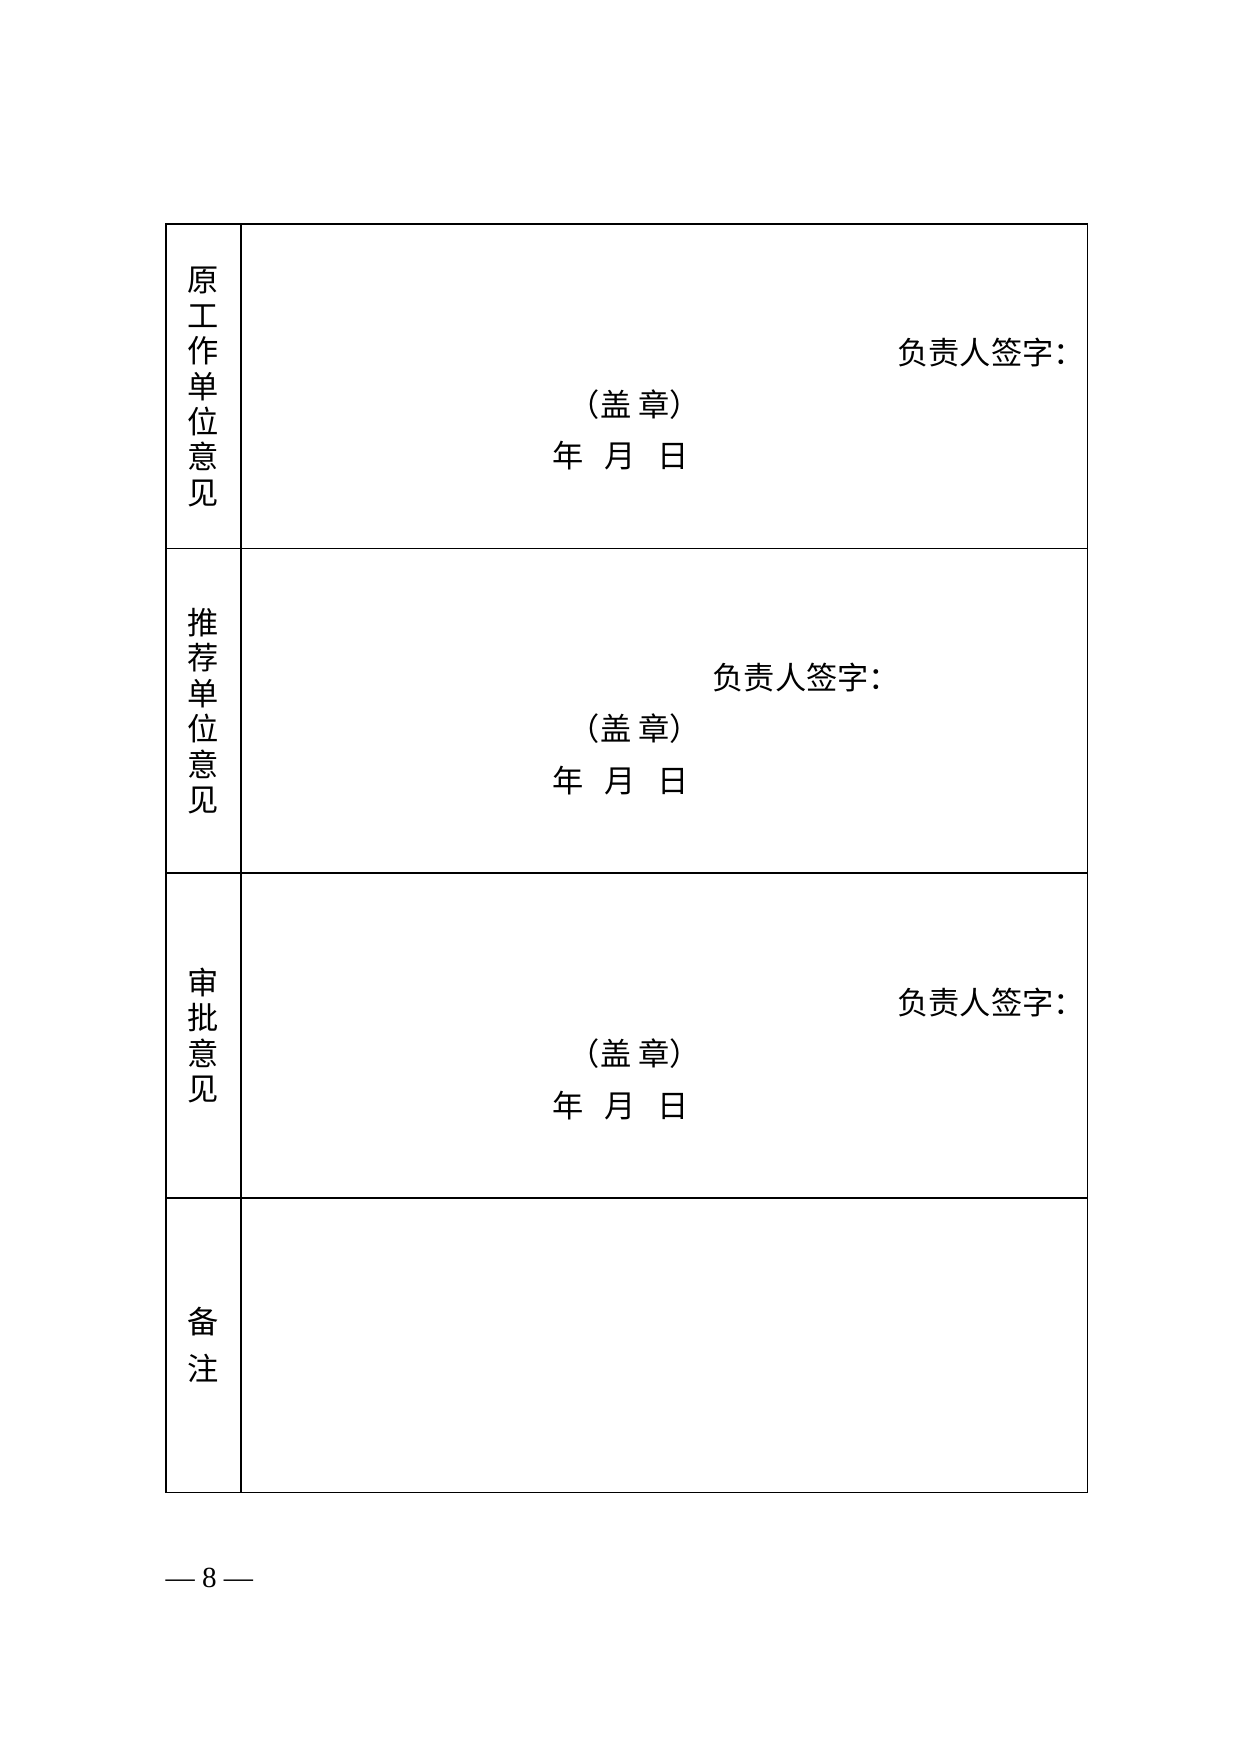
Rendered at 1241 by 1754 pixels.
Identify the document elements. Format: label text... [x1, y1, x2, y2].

table_cell 审批意见 [167, 874, 240, 1197]
table_cell 负责人签字： （盖 章） 年 月 日 [242, 874, 1087, 1197]
table_cell 负责人签字： （盖 章） 年 月 日 [242, 225, 1087, 548]
table_cell 备 注 [167, 1199, 240, 1492]
table_cell 推荐单位意见 [167, 549, 240, 872]
table_cell 原工作单位意见 [167, 225, 240, 548]
table_cell 负责人签字： （盖 章） 年 月 日 [242, 549, 1087, 872]
table_cell [242, 1199, 1087, 1492]
